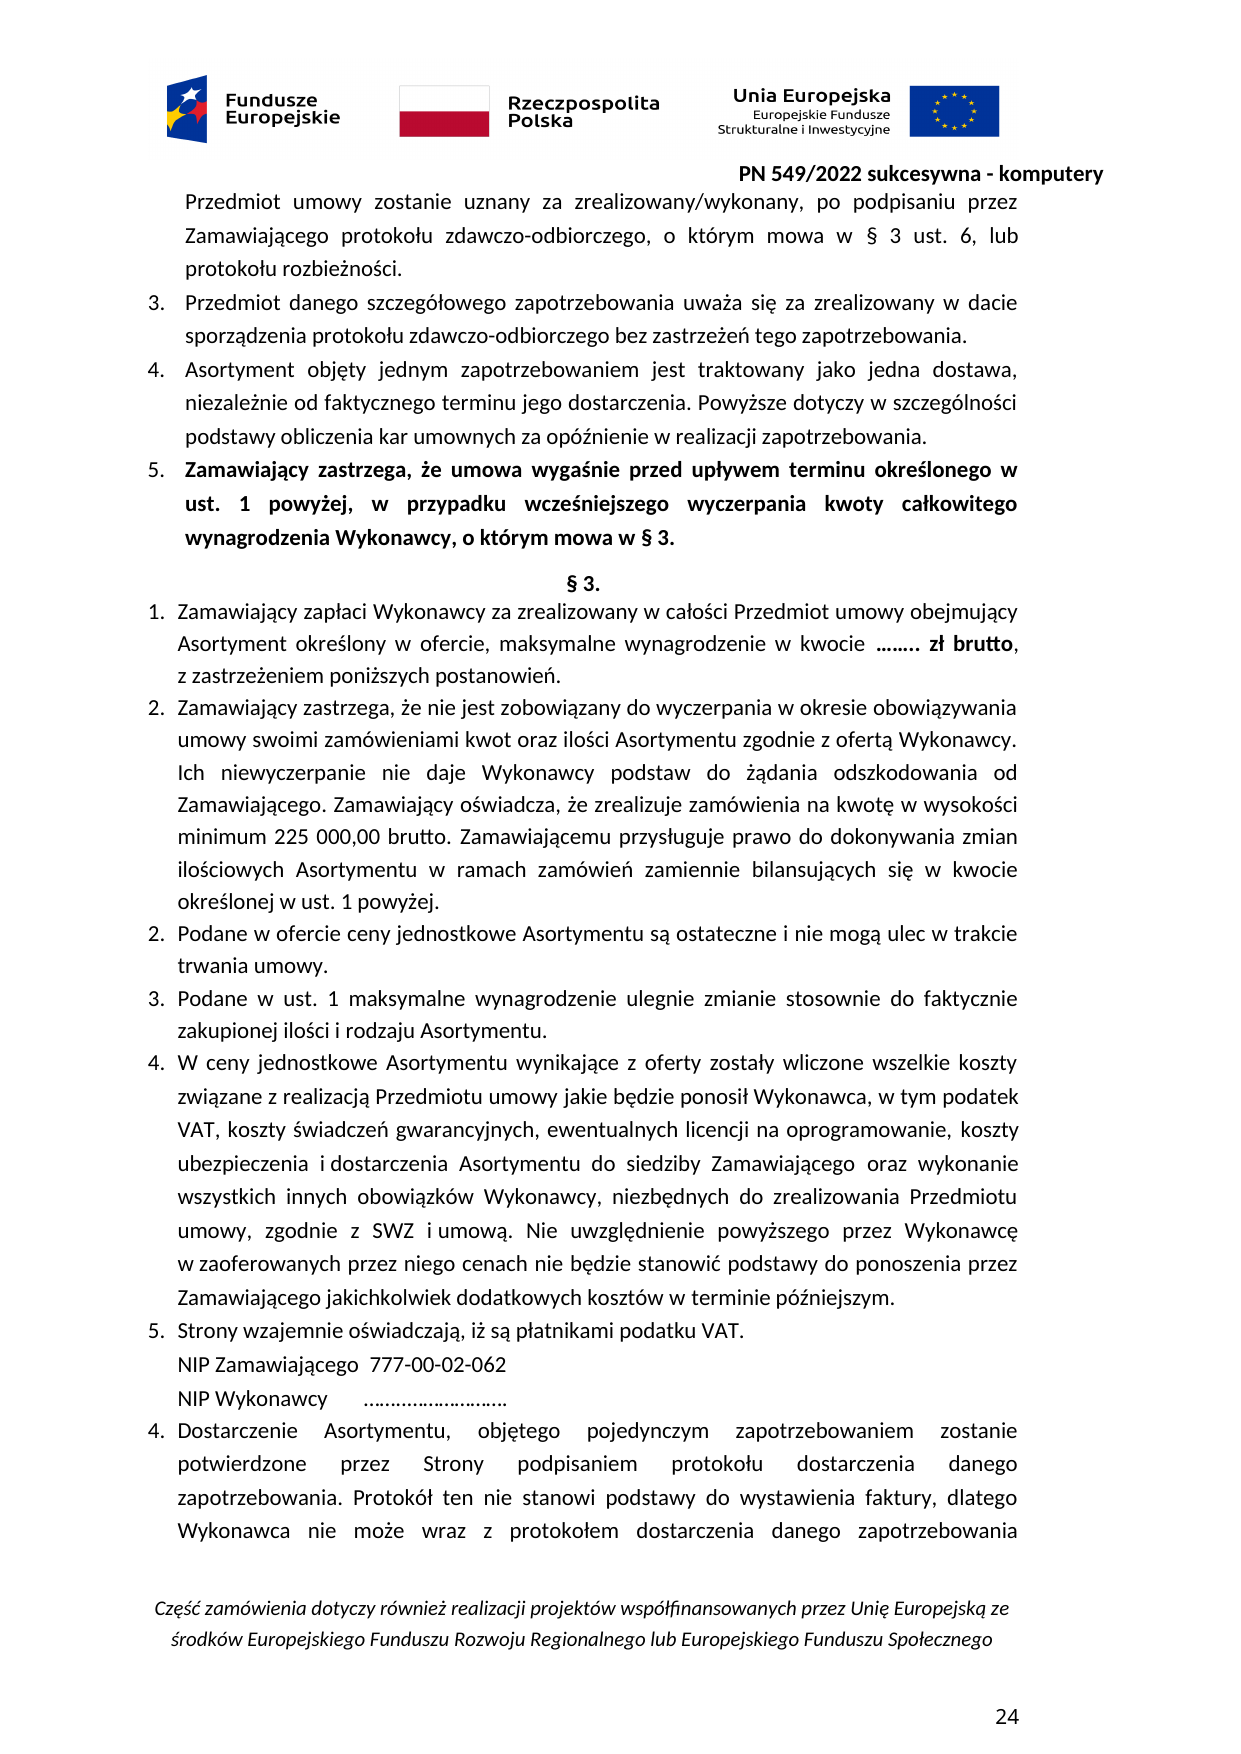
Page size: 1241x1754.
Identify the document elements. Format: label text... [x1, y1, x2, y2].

list Zamawiający zastrzega, że nie jest zobowiązany do wyczerpania w okresie obowiązywania umowy swoimi zamówieniami kwot oraz ilości Asortymentu zgodnie z ofertą Wykonawcy. Ich niewyczerpanie nie daje Wykonawcy podstaw do żądania odszkodowania od Zamawiającego. Zamawiający oświadcza, że zrealizuje zamówienia na kwotę w wysokości minimum 225 000,00 brutto. Zamawiającemu przysługuje prawo do dokonywania zmian ilościowych Asortymentu w ramach zamówień zamiennie bilansujących się w kwocie określonej w ust. 1 powyżej. [148, 693, 1019, 915]
list Podane w ofercie ceny jednostkowe Asortymentu są ostateczne i nie mogą ulec w trakcie trwania umowy. [148, 919, 1019, 980]
text § 3. [148, 569, 1019, 597]
picture [147, 58, 1019, 160]
list Asortyment objęty jednym zapotrzebowaniem jest traktowany jako jedna dostawa, niezależnie od faktycznego terminu jego dostarczenia. Powyższe dotyczy w szczególności podstawy obliczenia kar umownych za opóźnienie w realizacji zapotrzebowania. [147, 355, 1019, 450]
list Podane w ust. 1 maksymalne wynagrodzenie ulegnie zmianie stosownie do faktycznie zakupionej ilości i rodzaju Asortymentu. [148, 984, 1019, 1044]
text NIP Wykonawcy ……..………………. [148, 1384, 1019, 1412]
list Zamawiający zastrzega, że umowa wygaśnie przed upływem terminu określonego w ust. 1 powyżej, w przypadku wcześniejszego wyczerpania kwoty całkowitego wynagrodzenia Wykonawcy, o którym mowa w § 3. [147, 456, 1019, 551]
list W ceny jednostkowe Asortymentu wynikające z oferty zostały wliczone wszelkie koszty związane z realizacją Przedmiotu umowy jakie będzie ponosił Wykonawca, w tym podatek VAT, koszty świadczeń gwarancyjnych, ewentualnych licencji na oprogramowanie, koszty ubezpieczenia i dostarczenia Asortymentu do siedziby Zamawiającego oraz wykonanie wszystkich innych obowiązków Wykonawcy, niezbędnych do zrealizowania Przedmiotu umowy, zgodnie z SWZ i umową. Nie uwzględnienie powyższego przez Wykonawcę w zaoferowanych przez niego cenach nie będzie stanowić podstawy do ponoszenia przez Zamawiającego jakichkolwiek dodatkowych kosztów w terminie późniejszym. [148, 1048, 1019, 1311]
list Przedmiot danego szczegółowego zapotrzebowania uważa się za zrealizowany w dacie sporządzenia protokołu zdawczo-odbiorczego bez zastrzeżeń tego zapotrzebowania. [148, 288, 1019, 349]
list Strony wzajemnie oświadczają, iż są płatnikami podatku VAT. [148, 1317, 1019, 1344]
text NIP Zamawiającego 777-00-02-062 [148, 1350, 1019, 1378]
list Zamawiający zapłaci Wykonawcy za zrealizowany w całości Przedmiot umowy obejmujący Asortyment określony w ofercie, maksymalne wynagrodzenie w kwocie …….. zł brutto, z zastrzeżeniem poniższych postanowień. [148, 597, 1019, 689]
